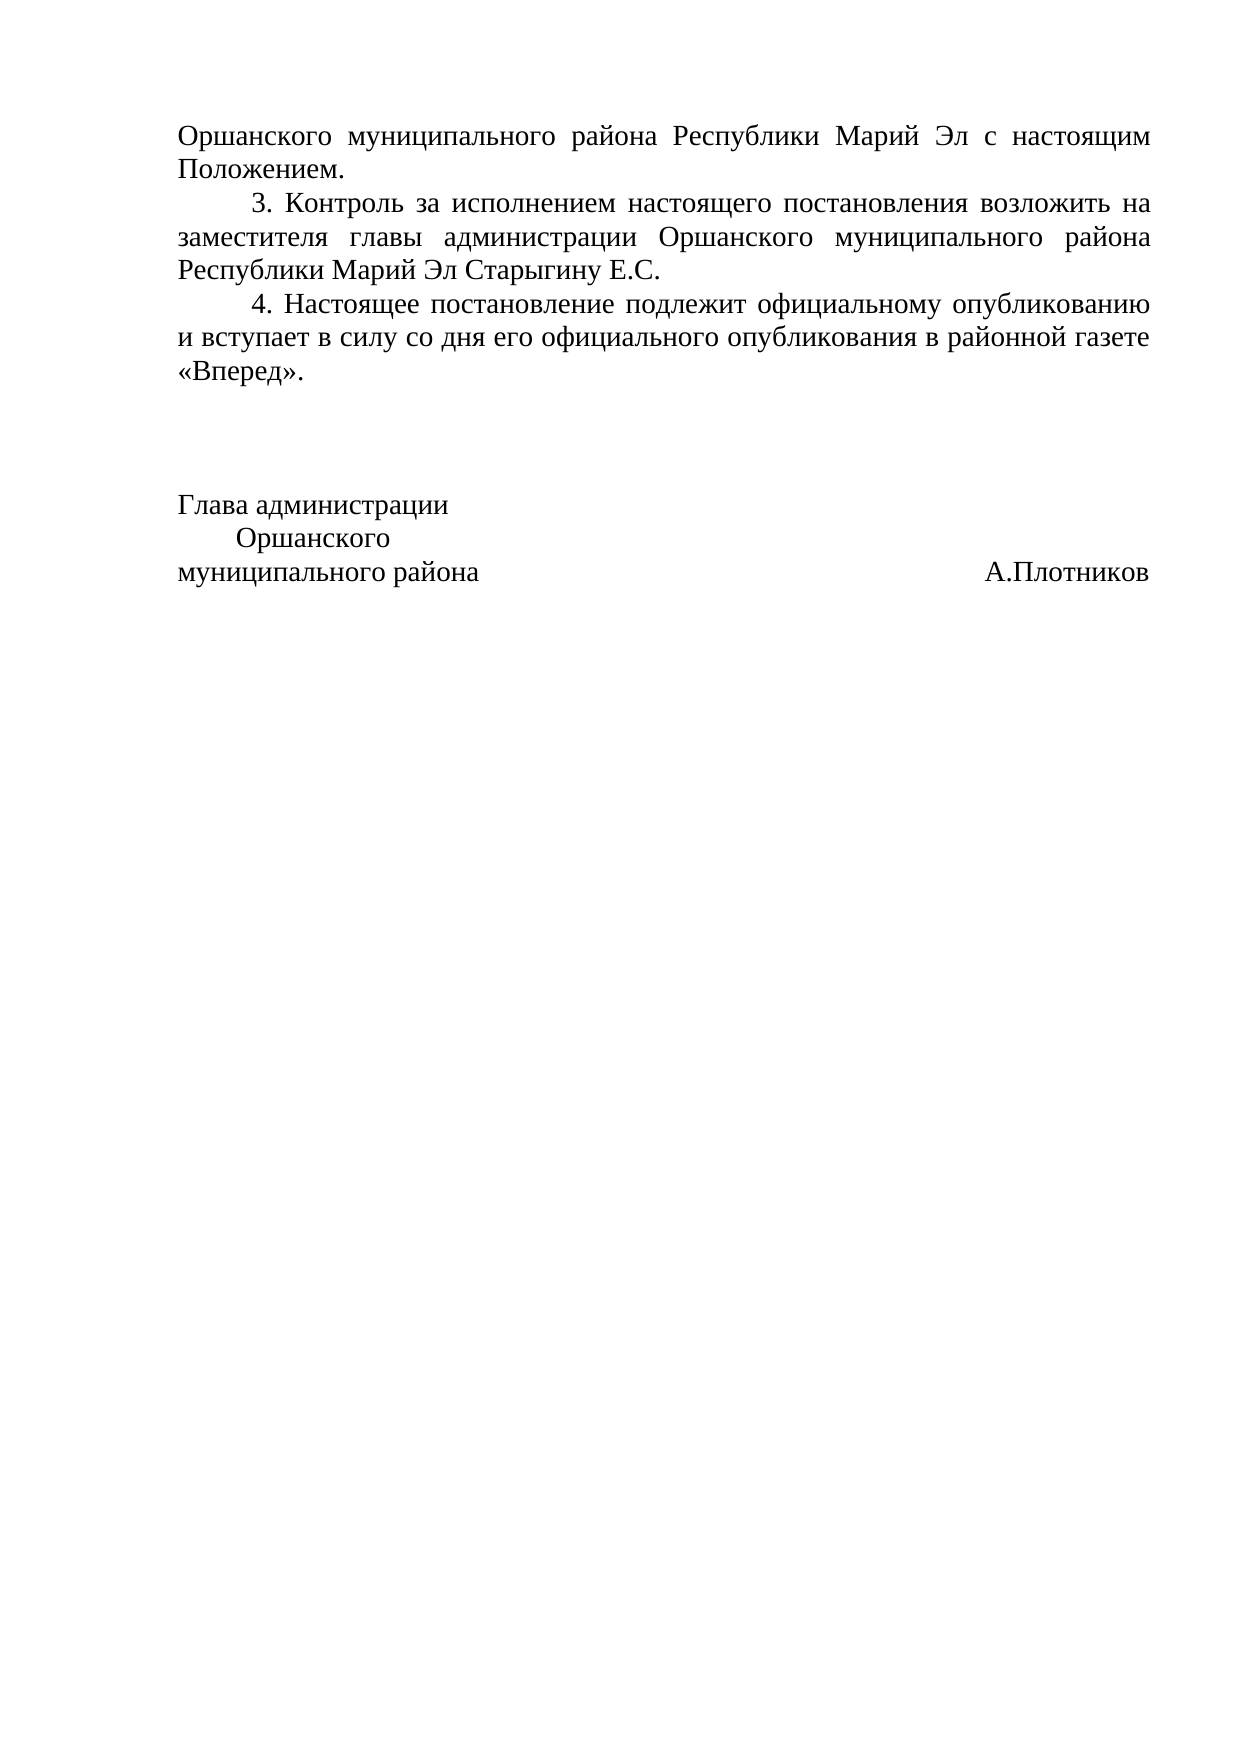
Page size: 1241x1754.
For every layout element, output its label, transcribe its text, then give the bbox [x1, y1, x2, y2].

text Глава администрации [177, 487, 1152, 521]
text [177, 118, 1152, 185]
text 3. Контроль за исполнением настоящего постановления возложить на заместителя главы администрации Оршанского муниципального района Республики Марий Эл Старыгину Е.С. [177, 185, 1152, 286]
text 4. Настоящее постановление подлежит официальному опубликованию и вступает в силу со дня его официального опубликования в районной газете «Вперед». [177, 286, 1152, 386]
text Оршанского [177, 521, 1152, 554]
text муниципального района А.Плотников [177, 554, 1152, 588]
